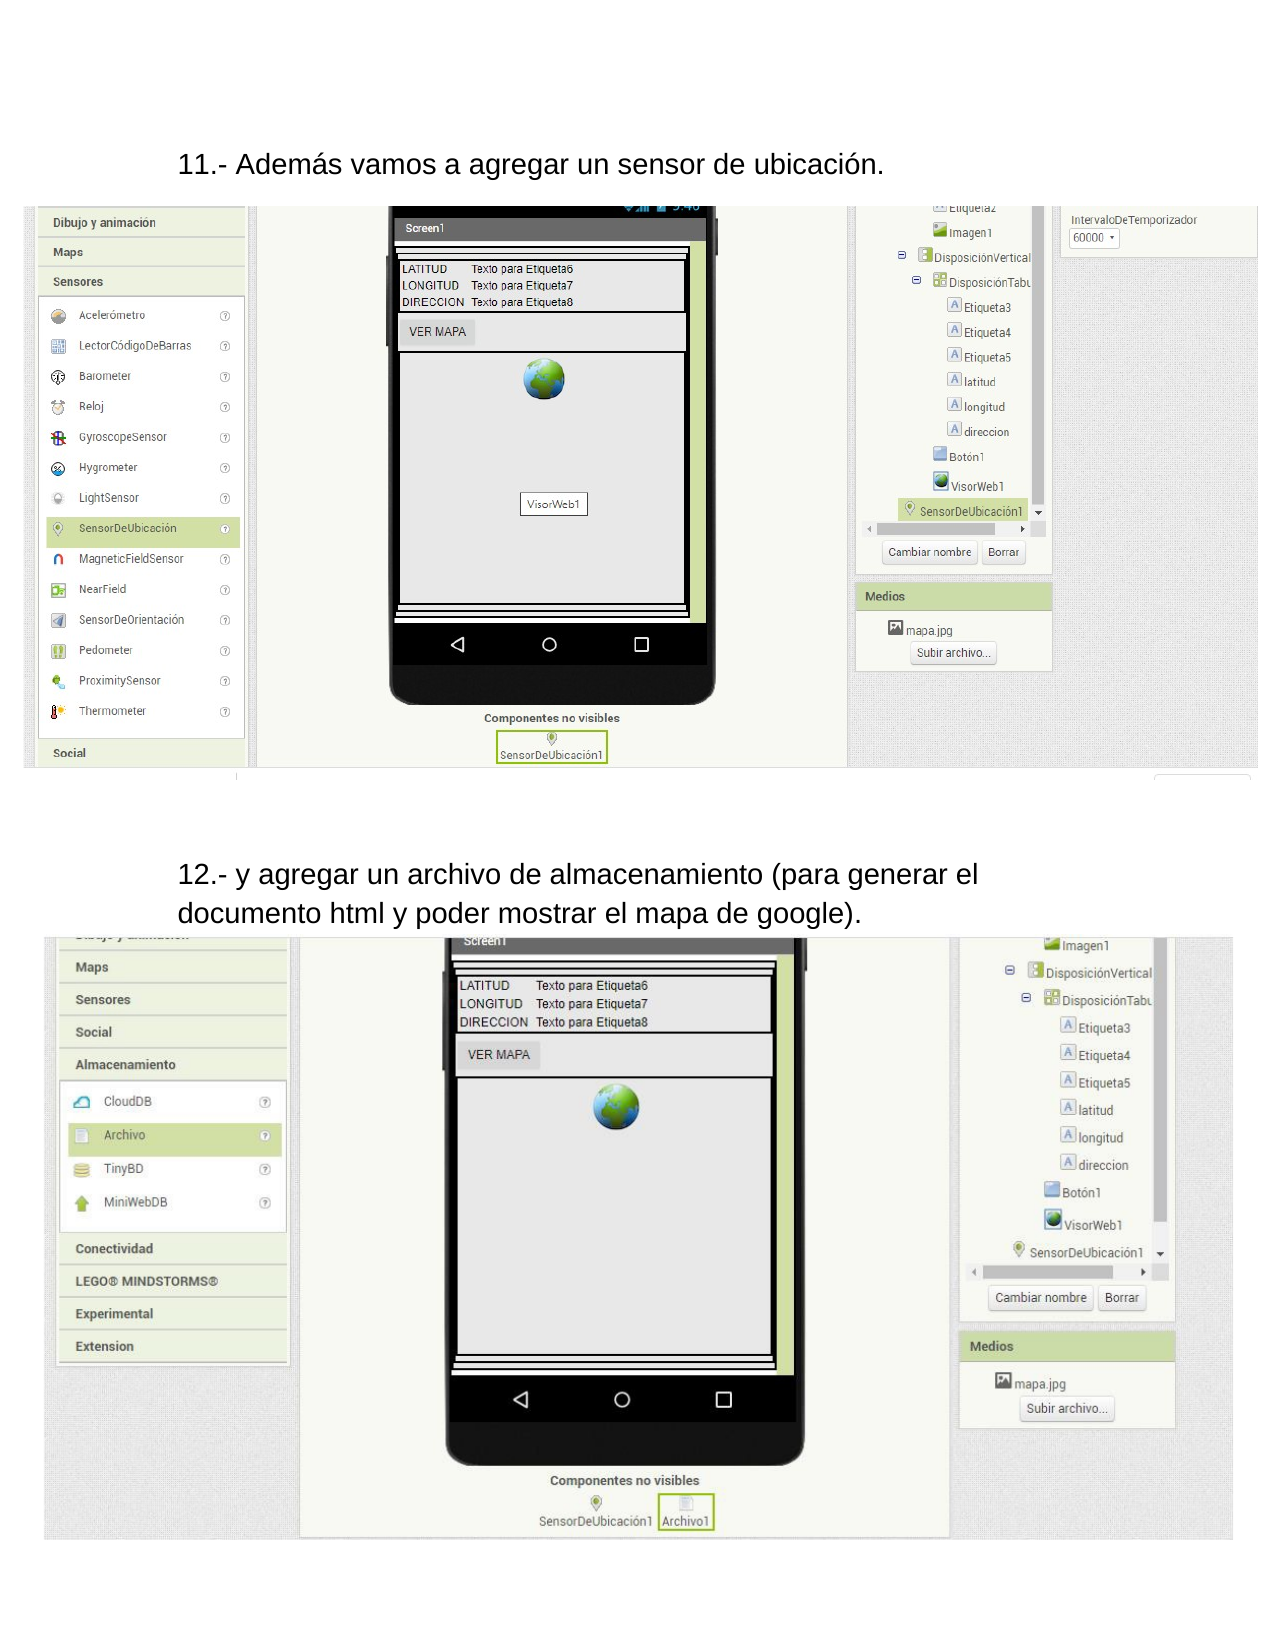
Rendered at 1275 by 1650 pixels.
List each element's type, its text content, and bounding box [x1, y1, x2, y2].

text 12.- y agregar un archivo de almacenamiento (para generar el documento html y poder mostrar el mapa de google). [177, 857, 982, 929]
picture [43, 934, 1234, 1540]
picture [23, 206, 1258, 780]
text 11.- Además vamos a agregar un sensor de ubicación. [177, 147, 1264, 181]
